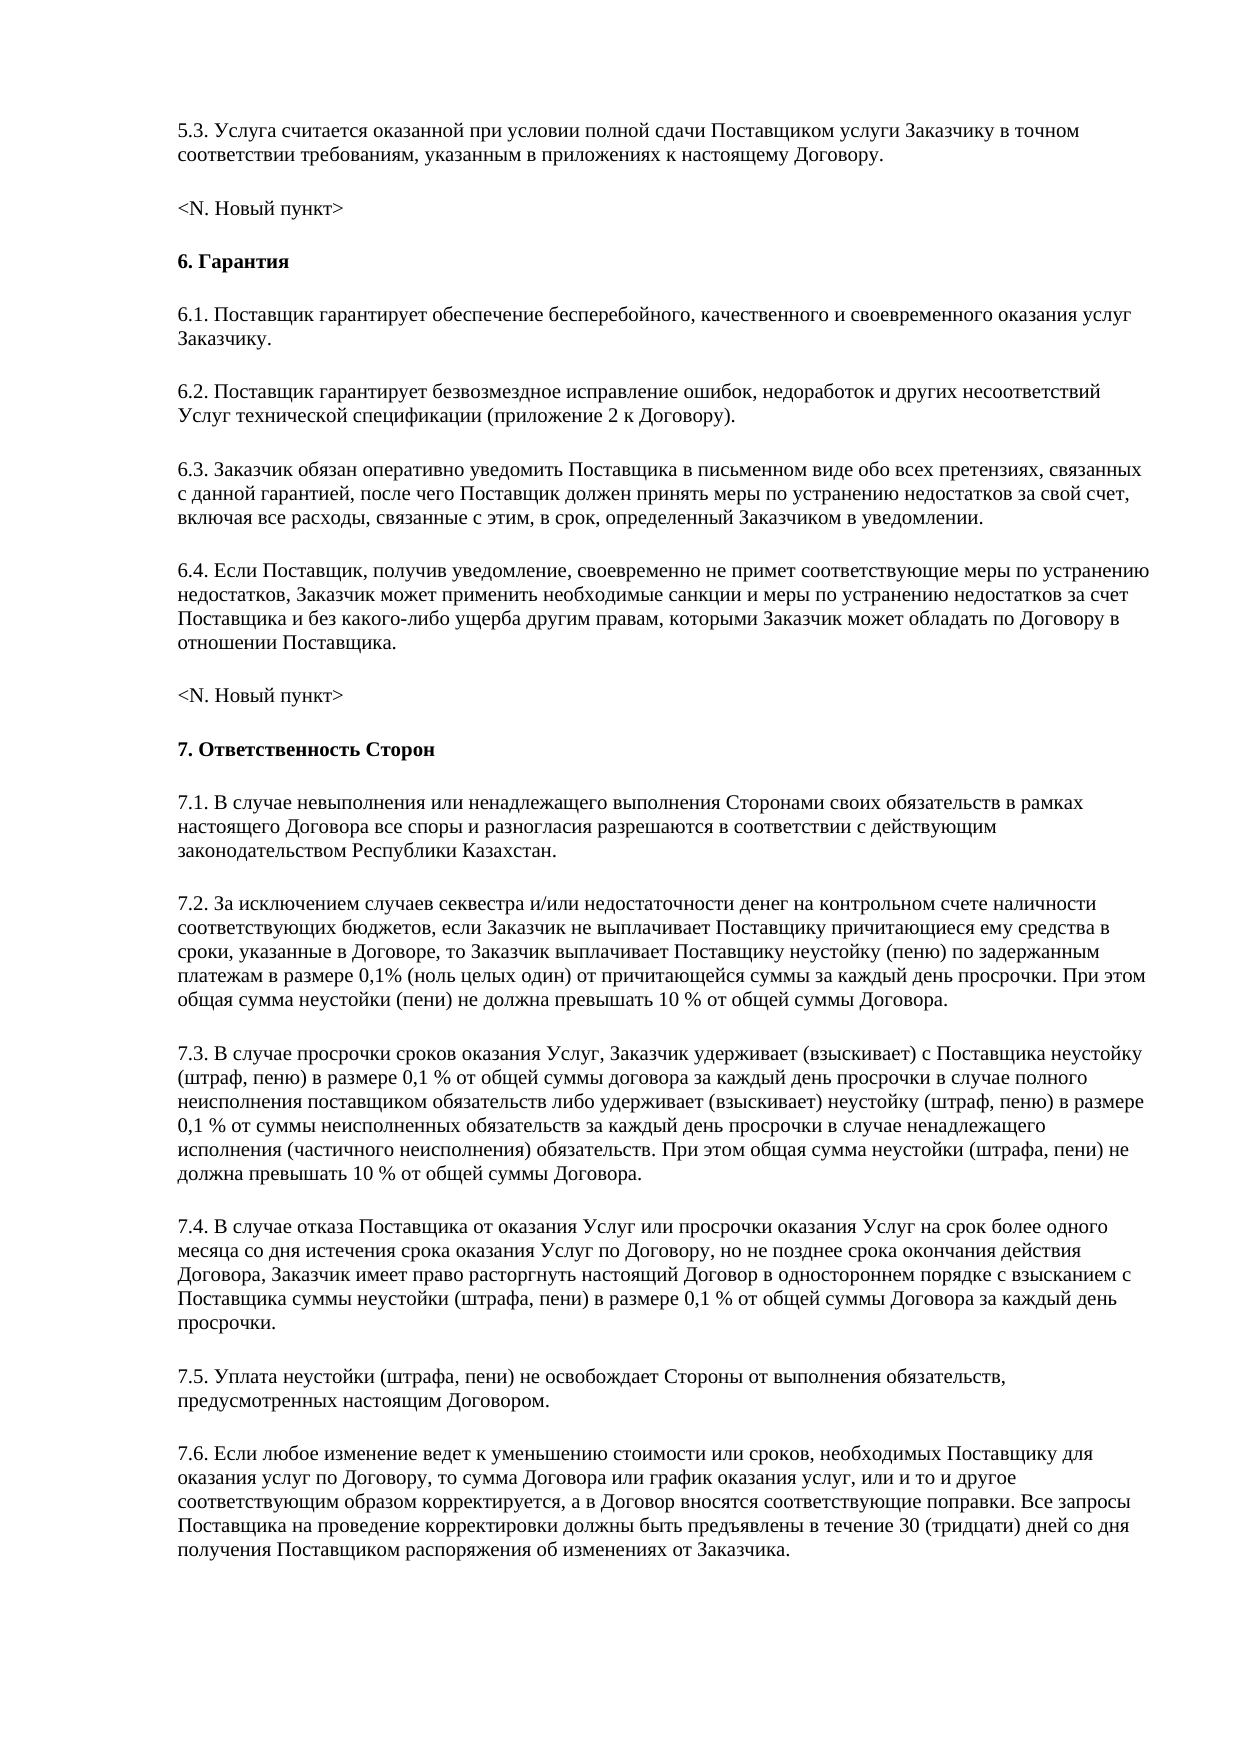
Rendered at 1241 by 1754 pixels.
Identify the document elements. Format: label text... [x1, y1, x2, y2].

text 7.3. В случае просрочки сроков оказания Услуг, Заказчик удерживает (взыскивает) с Поставщика неустойку (штраф, пеню) в размере 0,1 % от общей суммы договора за каждый день просрочки в случае полного неисполнения поставщиком обязательств либо удерживает (взыскивает) неустойку (штраф, пеню) в размере 0,1 % от суммы неисполненных обязательств за каждый день просрочки в случае ненадлежащего исполнения (частичного неисполнения) обязательств. При этом общая сумма неустойки (штрафа, пени) не должна превышать 10 % от общей суммы Договора. [177, 1041, 1152, 1185]
text 6.1. Поставщик гарантирует обеспечение бесперебойного, качественного и своевременного оказания услуг Заказчику. [177, 302, 1152, 350]
text 7.5. Уплата неустойки (штрафа, пени) не освобождает Стороны от выполнения обязательств, предусмотренных настоящим Договором. [177, 1363, 1152, 1412]
text <N. Новый пункт> [177, 683, 1152, 707]
text 7. Ответственность Сторон [177, 736, 1152, 761]
text 7.1. В случае невыполнения или ненадлежащего выполнения Сторонами своих обязательств в рамках настоящего Договора все споры и разногласия разрешаются в соответствии с действующим законодательством Республики Казахстан. [177, 790, 1152, 862]
text 6.2. Поставщик гарантирует безвозмездное исправление ошибок, недоработок и других несоответствий Услуг технической спецификации (приложение 2 к Договору). [177, 379, 1152, 427]
text 7.6. Если любое изменение ведет к уменьшению стоимости или сроков, необходимых Поставщику для оказания услуг по Договору, то сумма Договора или график оказания услуг, или и то и другое соответствующим образом корректируется, а в Договор вносятся соответствующие поправки. Все запросы Поставщика на проведение корректировки должны быть предъявлены в течение 30 (тридцати) дней со дня получения Поставщиком распоряжения об изменениях от Заказчика. [177, 1441, 1152, 1561]
text 7.4. В случае отказа Поставщика от оказания Услуг или просрочки оказания Услуг на срок более одного месяца со дня истечения срока оказания Услуг по Договору, но не позднее срока окончания действия Договора, Заказчик имеет право расторгнуть настоящий Договор в одностороннем порядке с взысканием с Поставщика суммы неустойки (штрафа, пени) в размере 0,1 % от общей суммы Договора за каждый день просрочки. [177, 1214, 1152, 1334]
text 6.3. Заказчик обязан оперативно уведомить Поставщика в письменном виде обо всех претензиях, связанных с данной гарантией, после чего Поставщик должен принять меры по устранению недостатков за свой счет, включая все расходы, связанные с этим, в срок, определенный Заказчиком в уведомлении. [177, 456, 1152, 529]
text <N. Новый пункт> [177, 195, 1152, 219]
text 6. Гарантия [177, 249, 1152, 273]
text 6.4. Если Поставщик, получив уведомление, своевременно не примет соответствующие меры по устранению недостатков, Заказчик может применить необходимые санкции и меры по устранению недостатков за счет Поставщика и без какого-либо ущерба другим правам, которыми Заказчик может обладать по Договору в отношении Поставщика. [177, 558, 1152, 654]
text 7.2. За исключением случаев секвестра и/или недостаточности денег на контрольном счете наличности соответствующих бюджетов, если Заказчик не выплачивает Поставщику причитающиеся ему средства в сроки, указанные в Договоре, то Заказчик выплачивает Поставщику неустойку (пеню) по задержанным платежам в размере 0,1% (ноль целых один) от причитающейся суммы за каждый день просрочки. При этом общая сумма неустойки (пени) не должна превышать 10 % от общей суммы Договора. [177, 891, 1152, 1011]
text 5.3. Услуга считается оказанной при условии полной сдачи Поставщиком услуги Заказчику в точном соответствии требованиям, указанным в приложениях к настоящему Договору. [177, 118, 1152, 166]
